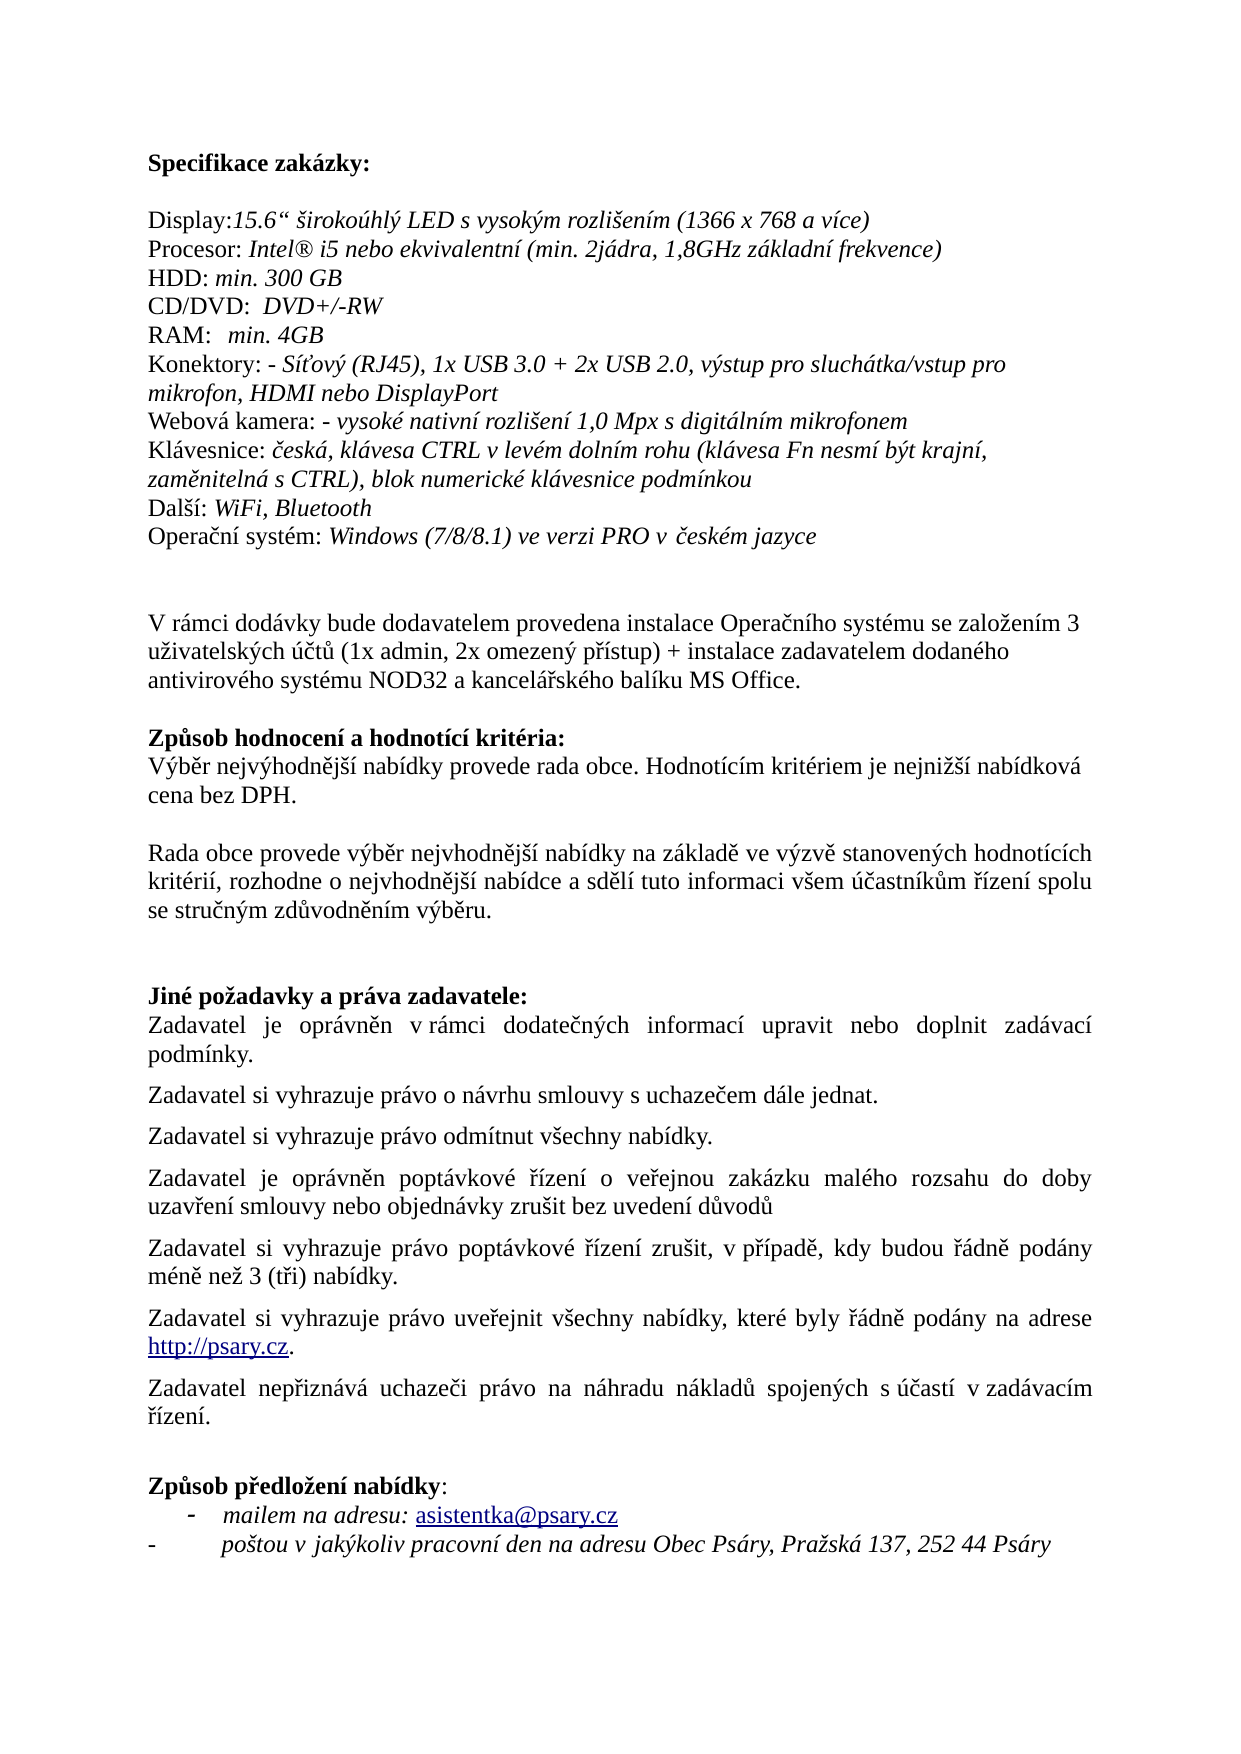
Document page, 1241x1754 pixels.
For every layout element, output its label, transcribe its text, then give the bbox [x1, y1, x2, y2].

text Zadavatel si vyhrazuje právo uveřejnit všechny nabídky, které byly řádně podány na adrese http://psary.cz. [148, 1303, 1093, 1360]
text Zadavatel si vyhrazuje právo poptávkové řízení zrušit, v případě, kdy budou řádně podány méně než 3 (tři) nabídky. [148, 1233, 1093, 1290]
list mailem na adresu: asistentka@psary.cz [185, 1500, 1093, 1529]
text Zadavatel je oprávněn v rámci dodatečných informací upravit nebo doplnit zadávací podmínky. [148, 1010, 1093, 1068]
text Display:15.6“ širokoúhlý LED s vysokým rozlišením (1366 x 768 a více) [148, 205, 1093, 234]
text Klávesnice: česká, klávesa CTRL v levém dolním rohu (klávesa Fn nesmí být krajní, zaměnitelná s CTRL), blok numerické klávesnice podmínkou [148, 435, 1093, 493]
text Webová kamera: - vysoké nativní rozlišení 1,0 Mpx s digitálním mikrofonem [148, 406, 1093, 435]
text Způsob hodnocení a hodnotící kritéria: [148, 723, 1093, 751]
text Způsob předložení nabídky: [148, 1471, 1093, 1500]
text V rámci dodávky bude dodavatelem provedena instalace Operačního systému se založením 3 uživatelských účtů (1x admin, 2x omezený přístup) + instalace zadavatelem dodaného antivirového systému NOD32 a kancelářského balíku MS Office. [148, 608, 1093, 694]
text Zadavatel je oprávněn poptávkové řízení o veřejnou zakázku malého rozsahu do doby uzavření smlouvy nebo objednávky zrušit bez uvedení důvodů [148, 1163, 1093, 1220]
text Jiné požadavky a práva zadavatele: [148, 981, 1093, 1010]
text CD/DVD: DVD+/-RW [148, 291, 1093, 320]
list poštou v jakýkoliv pracovní den na adresu Obec Psáry, Pražská 137, 252 44 Psáry [148, 1529, 1093, 1558]
text Zadavatel si vyhrazuje právo o návrhu smlouvy s uchazečem dále jednat. [148, 1080, 1093, 1109]
text HDD: min. 300 GB [148, 263, 1093, 291]
text Procesor: Intel® i5 nebo ekvivalentní (min. 2jádra, 1,8GHz základní frekvence) [148, 234, 1093, 263]
text RAM: min. 4GB [148, 320, 1093, 349]
text Specifikace zakázky: [148, 148, 1093, 176]
text Zadavatel nepřiznává uchazeči právo na náhradu nákladů spojených s účastí v zadávacím řízení. [148, 1373, 1093, 1430]
text Konektory: - Síťový (RJ45), 1x USB 3.0 + 2x USB 2.0, výstup pro sluchátka/vstup pro mikrofon, HDMI nebo DisplayPort [148, 349, 1093, 406]
text Rada obce provede výběr nejvhodnější nabídky na základě ve výzvě stanovených hodnotících kritérií, rozhodne o nejvhodnější nabídce a sdělí tuto informaci všem účastníkům řízení spolu se stručným zdůvodněním výběru. [148, 838, 1093, 924]
text Operační systém: Windows (7/8/8.1) ve verzi PRO v českém jazyce [148, 521, 1093, 550]
text Další: WiFi, Bluetooth [148, 493, 1093, 521]
text Výběr nejvýhodnější nabídky provede rada obce. Hodnotícím kritériem je nejnižší nabídková cena bez DPH. [148, 751, 1093, 809]
text Zadavatel si vyhrazuje právo odmítnut všechny nabídky. [148, 1121, 1093, 1150]
